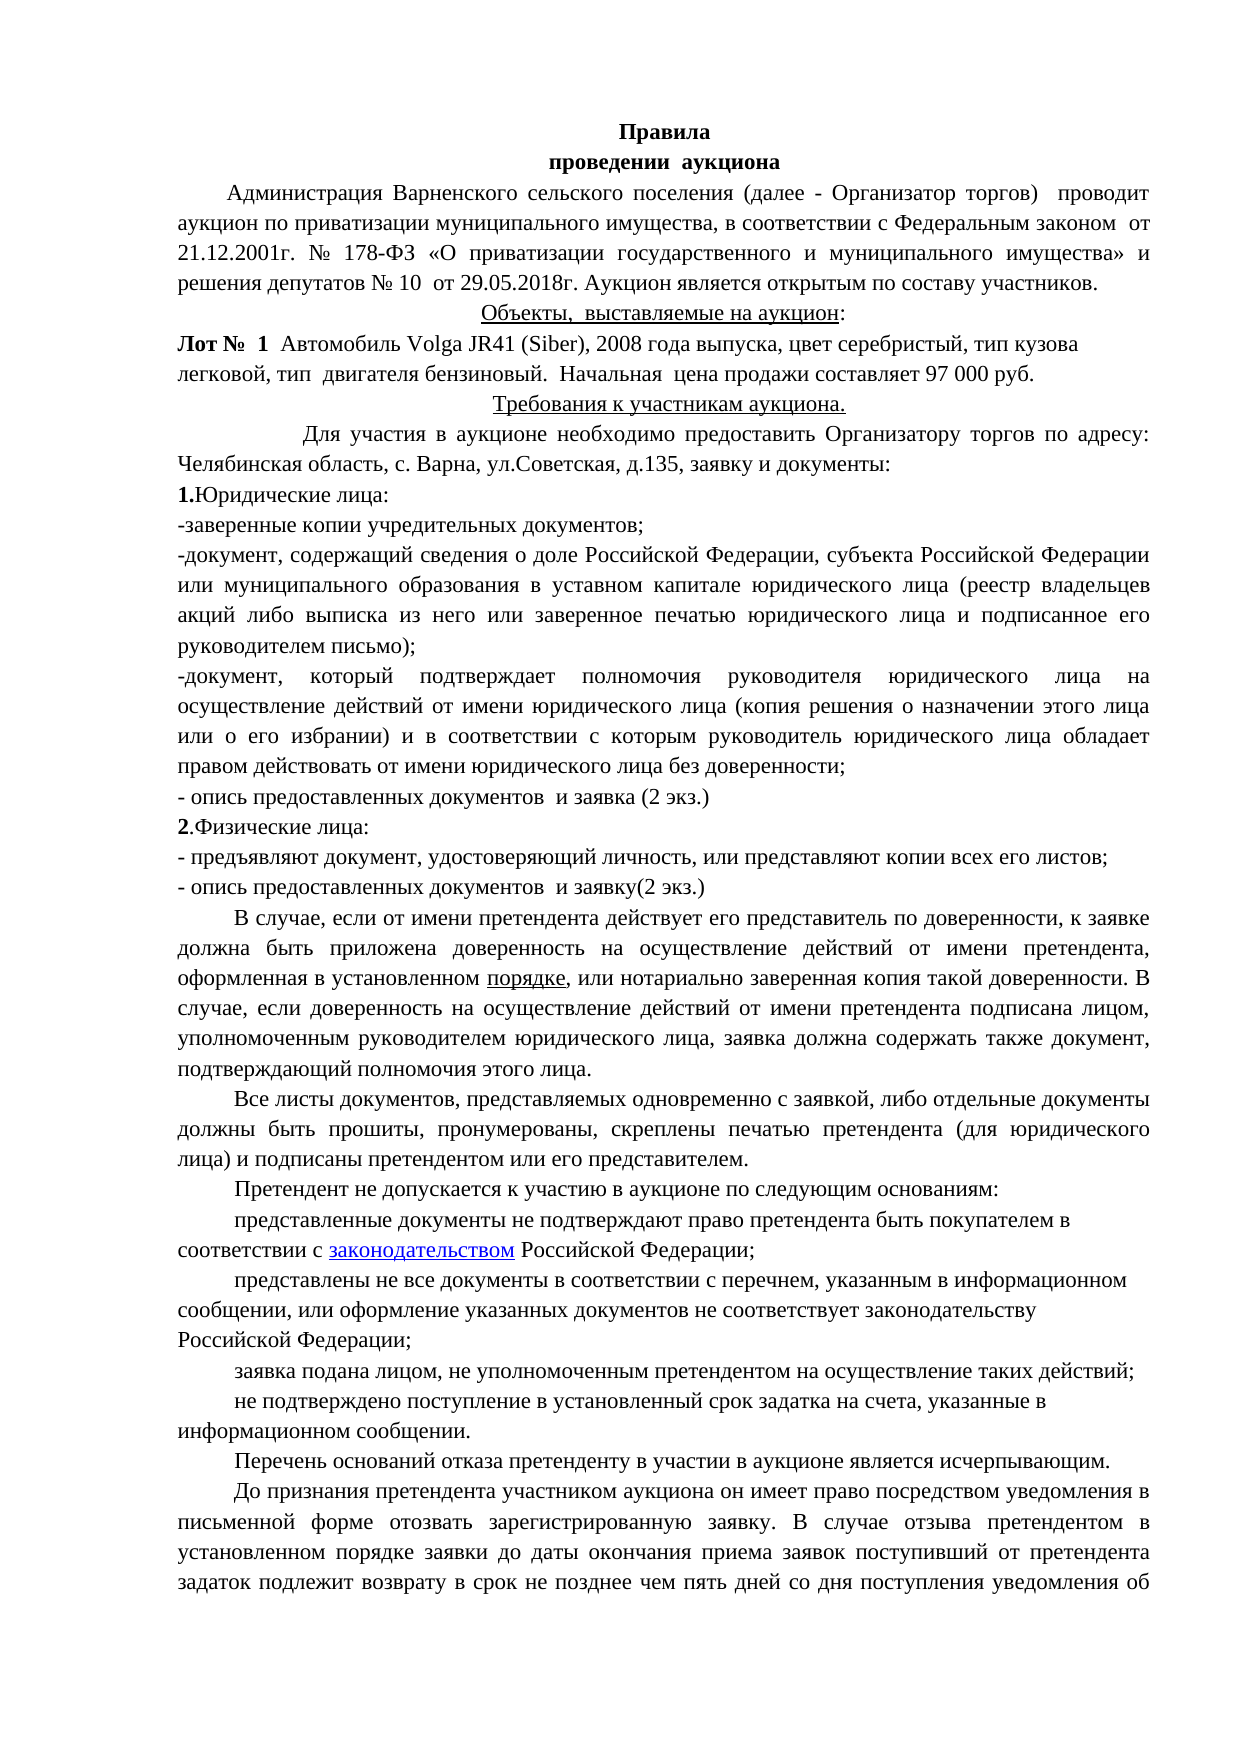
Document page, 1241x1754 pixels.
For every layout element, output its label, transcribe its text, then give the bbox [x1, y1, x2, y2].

text 1.Юридические лица: [177, 481, 1152, 507]
text Перечень оснований отказа претенденту в участии в аукционе является исчерпывающим. [177, 1447, 1152, 1474]
text Для участия в аукционе необходимо предоставить Организатору торгов по адресу: Челябинская область, с. Варна, ул.Советская, д.135, заявку и документы: [177, 420, 1152, 477]
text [177, 1477, 1152, 1594]
text проведении аукциона [177, 148, 1152, 175]
text Лот № 1 Автомобиль Volga JR41 (Siber), 2008 года выпуска, цвет серебристый, тип кузова легковой, тип двигателя бензиновый. Начальная цена продажи составляет 97 000 руб. [177, 329, 1152, 386]
text заявка подана лицом, не уполномоченным претендентом на осуществление таких действий; [177, 1357, 1152, 1383]
text не подтверждено поступление в установленный срок задатка на счета, указанные в информационном сообщении. [177, 1387, 1152, 1443]
text - опись предоставленных документов и заявка (2 экз.) [177, 783, 1152, 809]
text Объекты, выставляемые на аукцион: [177, 299, 1152, 326]
text - предъявляют документ, удостоверяющий личность, или представляют копии всех его листов; [177, 843, 1152, 869]
text представлены не все документы в соответствии с перечнем, указанным в информационном сообщении, или оформление указанных документов не соответствует законодательству Российской Федерации; [177, 1266, 1152, 1353]
text - опись предоставленных документов и заявку(2 экз.) [177, 873, 1152, 900]
text 2.Физические лица: [177, 813, 1152, 839]
text Все листы документов, представляемых одновременно с заявкой, либо отдельные документы должны быть прошиты, пронумерованы, скреплены печатью претендента (для юридического лица) и подписаны претендентом или его представителем. [177, 1085, 1152, 1172]
text Претендент не допускается к участию в аукционе по следующим основаниям: [177, 1175, 1152, 1202]
text -заверенные копии учредительных документов; [177, 511, 1152, 537]
text Правила [177, 118, 1152, 144]
text -документ, который подтверждает полномочия руководителя юридического лица на осуществление действий от имени юридического лица (копия решения о назначении этого лица или о его избрании) и в соответствии с которым руководитель юридического лица обладает правом действовать от имени юридического лица без доверенности; [177, 662, 1152, 779]
text Требования к участникам аукциона. [177, 390, 1152, 416]
text Администрация Варненского сельского поселения (далее - Организатор торгов) проводит аукцион по приватизации муниципального имущества, в соответствии с Федеральным законом от 21.12.2001г. № 178-ФЗ «О приватизации государственного и муниципального имущества» и решения депутатов № 10 от 29.05.2018г. Аукцион является открытым по составу участников. [177, 178, 1152, 296]
text -документ, содержащий сведения о доле Российской Федерации, субъекта Российской Федерации или муниципального образования в уставном капитале юридического лица (реестр владельцев акций либо выписка из него или заверенное печатью юридического лица и подписанное его руководителем письмо); [177, 541, 1152, 658]
text В случае, если от имени претендента действует его представитель по доверенности, к заявке должна быть приложена доверенность на осуществление действий от имени претендента, оформленная в установленном порядке, или нотариально заверенная копия такой доверенности. В случае, если доверенность на осуществление действий от имени претендента подписана лицом, уполномоченным руководителем юридического лица, заявка должна содержать также документ, подтверждающий полномочия этого лица. [177, 903, 1152, 1081]
text представленные документы не подтверждают право претендента быть покупателем в соответствии с законодательством Российской Федерации; [177, 1206, 1152, 1262]
